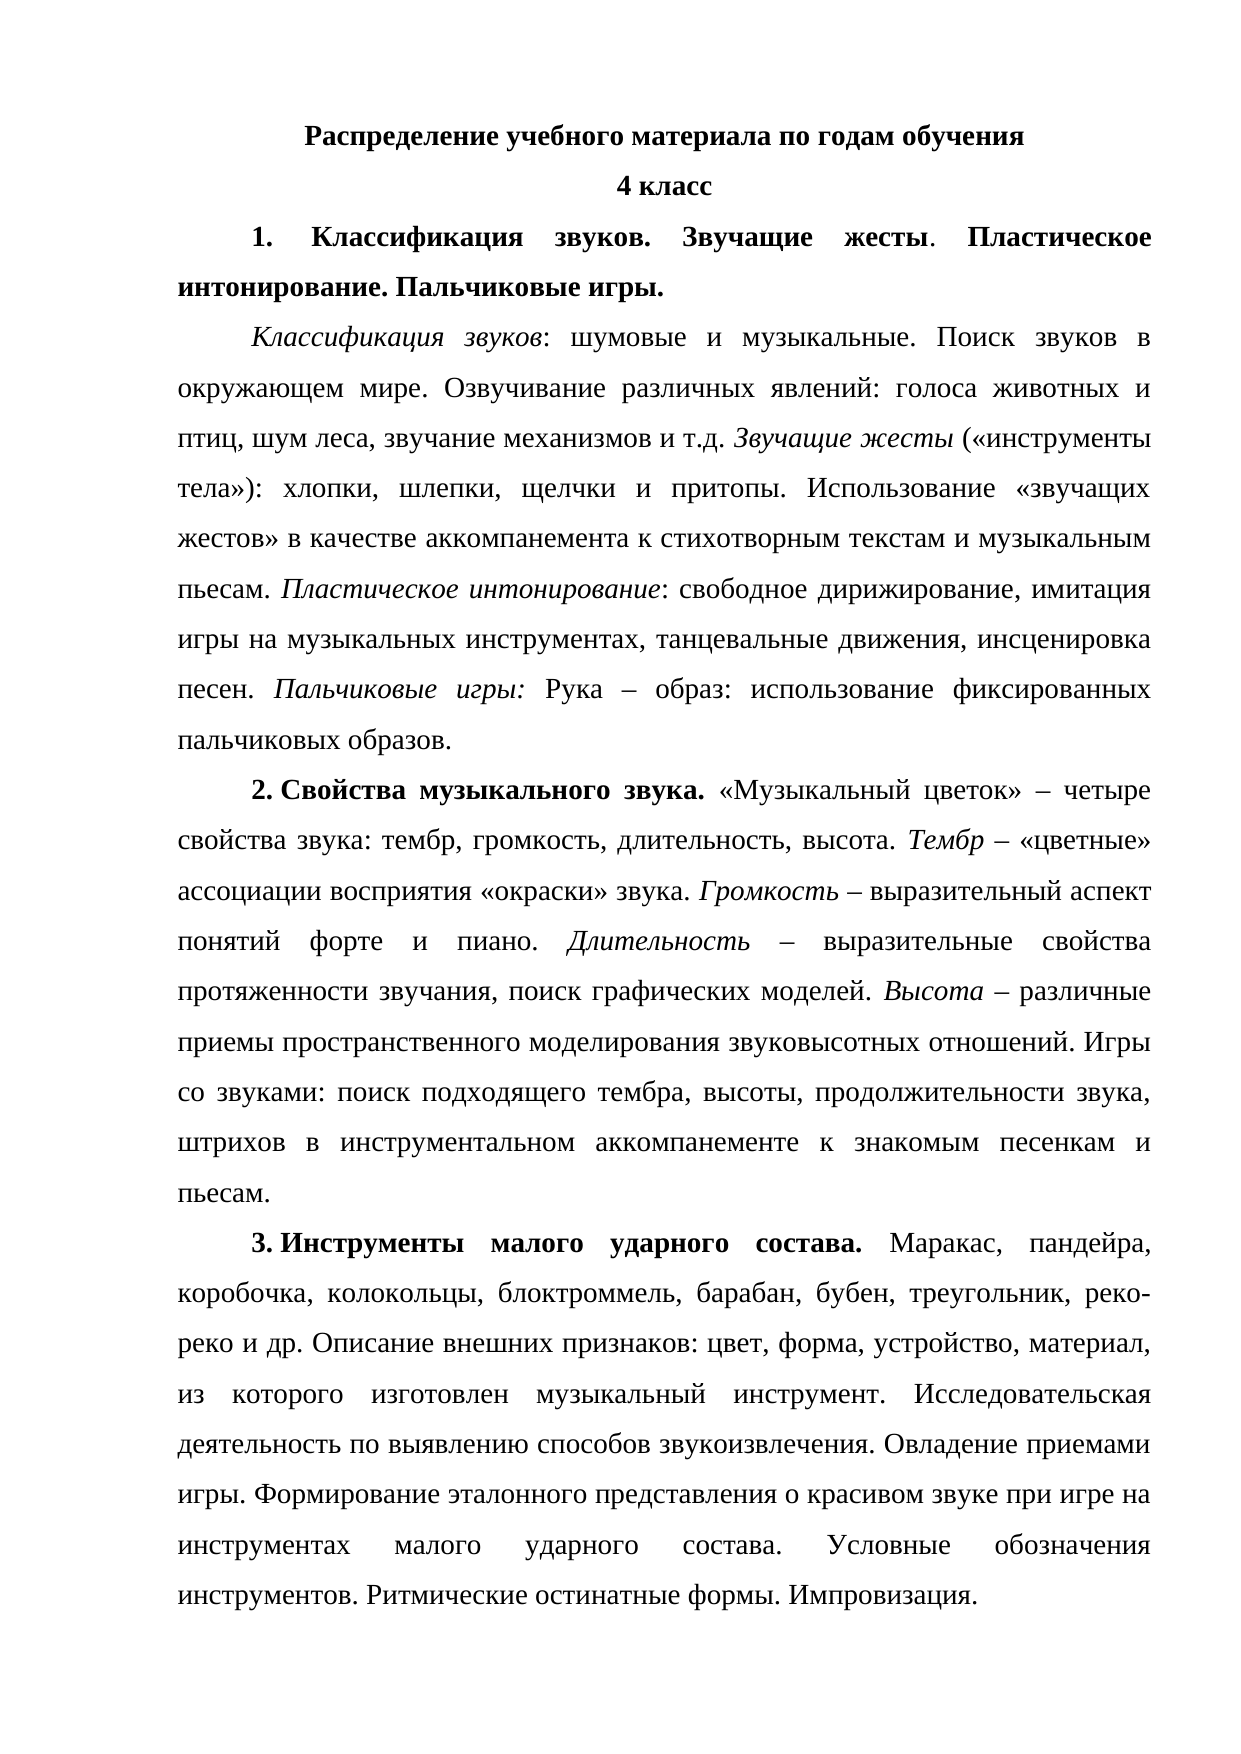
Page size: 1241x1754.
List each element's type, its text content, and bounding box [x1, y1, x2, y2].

text 1. Классификация звуков. Звучащие жесты. Пластическое интонирование. Пальчиковые игры. [177, 219, 1152, 303]
text Классификация звуков: шумовые и музыкальные. Поиск звуков в окружающем мире. Озвучивание различных явлений: голоса животных и птиц, шум леса, звучание механизмов и т.д. Звучащие жесты («инструменты тела»): хлопки, шлепки, щелчки и притопы. Использование «звучащих жестов» в качестве аккомпанемента к стихотворным текстам и музыкальным пьесам. Пластическое интонирование: свободное дирижирование, имитация игры на музыкальных инструментах, танцевальные движения, инсценировка песен. Пальчиковые игры: Рука – образ: использование фиксированных пальчиковых образов. [177, 319, 1152, 755]
text 2. Свойства музыкального звука. «Музыкальный цветок» – четыре свойства звука: тембр, громкость, длительность, высота. Тембр – «цветные» ассоциации восприятия «окраски» звука. Громкость – выразительный аспект понятий форте и пиано. Длительность – выразительные свойства протяженности звучания, поиск графических моделей. Высота – различные приемы пространственного моделирования звуковысотных отношений. Игры со звуками: поиск подходящего тембра, высоты, продолжительности звука, штрихов в инструментальном аккомпанементе к знакомым песенкам и пьесам. [177, 772, 1152, 1208]
text 4 класс [177, 168, 1152, 202]
text Распределение учебного материала по годам обучения [177, 118, 1152, 152]
title 3. Инструменты малого ударного состава. Маракас, пандейра, коробочка, колокольцы, блоктроммель, барабан, бубен, треугольник, реко-реко и др. Описание внешних признаков: цвет, форма, устройство, материал, из которого изготовлен музыкальный инструмент. Исследовательская деятельность по выявлению способов звукоизвлечения. Овладение приемами игры. Формирование эталонного представления о красивом звуке при игре на инструментах малого ударного состава. Условные обозначения инструментов. Ритмические остинатные формы. Импровизация. [177, 1225, 1152, 1611]
